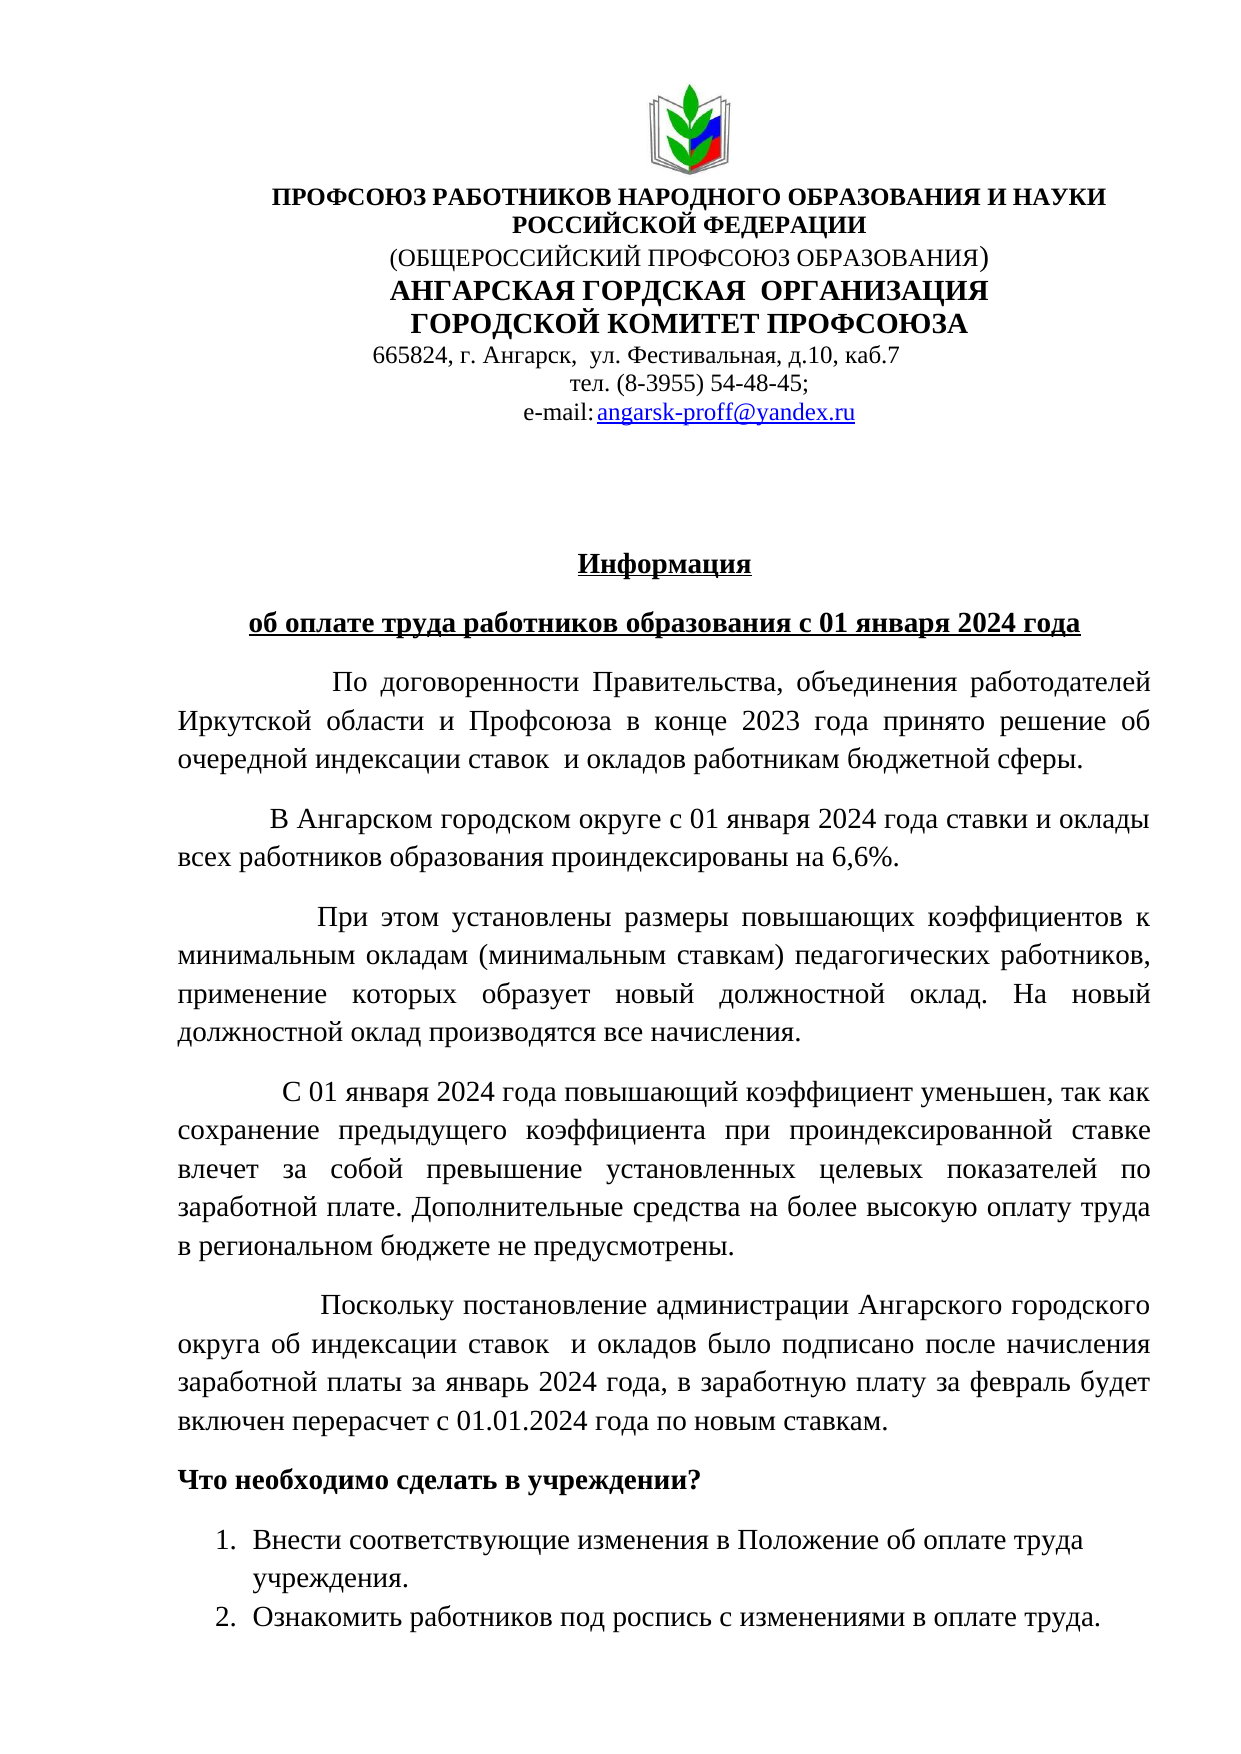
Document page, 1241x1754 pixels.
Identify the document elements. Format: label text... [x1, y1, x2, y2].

list Внести соответствующие изменения в Положение об оплате труда учреждения. [215, 1522, 1152, 1594]
table_cell ПРОФСОЮЗ РАБОТНИКОВ НАРОДНОГО ОБРАЗОВАНИЯ И НАУКИ РОССИЙСКОЙ ФЕДЕРАЦИИ (ОБЩЕРОССИЙСКИЙ ПРОФСОЮЗ ОБРАЗОВАНИЯ) АНГАРСКАЯ ГОРДСКАЯ ОРГАНИЗАЦИЯ ГОРОДСКОЙ КОМИТЕТ ПРОФСОЮЗА 665824, г. Ангарск, ул. Фестивальная, д.10, каб.7 тел. (8-3955) 54-48-45; e-mail: angarsk-proff@yandex.ru [154, 182, 1225, 495]
text Что необходимо сделать в учреждении? [177, 1462, 1152, 1496]
text По договоренности Правительства, объединения работодателей Иркутской области и Профсоюза в конце 2023 года принято решение об очередной индексации ставок и окладов работникам бюджетной сферы. [177, 664, 1152, 775]
text Информация [177, 546, 1152, 579]
text При этом установлены размеры повышающих коэффициентов к минимальным окладам (минимальным ставкам) педагогических работников, применение которых образует новый должностной оклад. На новый должностной оклад производятся все начисления. [177, 899, 1152, 1048]
list Ознакомить работников под роспись с изменениями в оплате труда. [215, 1599, 1152, 1632]
text С 01 января 2024 года повышающий коэффициент уменьшен, так как сохранение предыдущего коэффициента при проиндексированной ставке влечет за собой превышение установленных целевых показателей по заработной плате. Дополнительные средства на более высокую оплату труда в региональном бюджете не предусмотрены. [177, 1074, 1152, 1262]
table_header [154, 83, 1225, 182]
text об оплате труда работников образования с 01 января 2024 года [177, 605, 1152, 639]
text В Ангарском городском округе с 01 января 2024 года ставки и оклады всех работников образования проиндексированы на 6,6%. [177, 801, 1152, 873]
text Поскольку постановление администрации Ангарского городского округа об индексации ставок и окладов было подписано после начисления заработной платы за январь 2024 года, в заработную плату за февраль будет включен перерасчет с 01.01.2024 года по новым ставкам. [177, 1287, 1152, 1437]
picture [646, 82, 733, 178]
